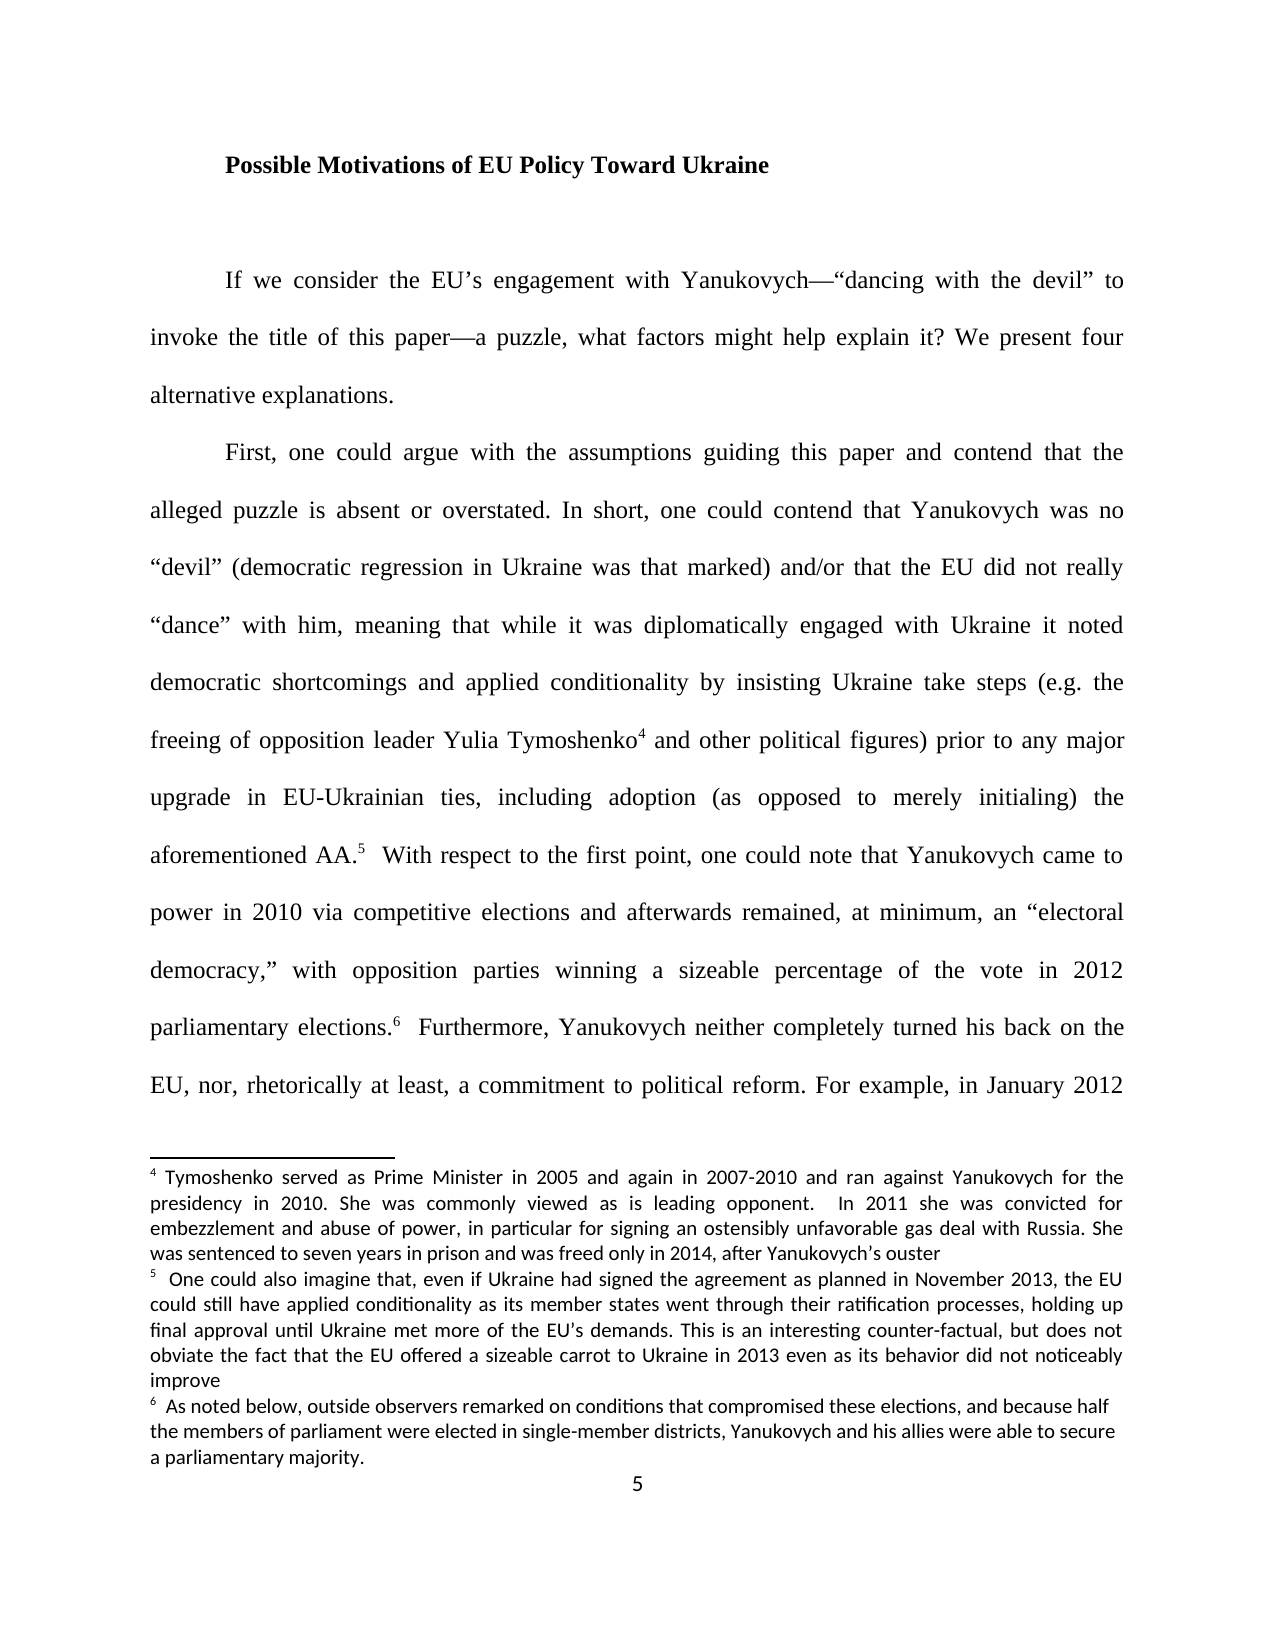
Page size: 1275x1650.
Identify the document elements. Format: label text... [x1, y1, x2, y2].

text First, one could argue with the assumptions guiding this paper and contend that the alleged puzzle is absent or overstated. In short, one could contend that Yanukovych was no “devil” (democratic regression in Ukraine was that marked) and/or that the EU did not really “dance” with him, meaning that while it was diplomatically engaged with Ukraine it noted democratic shortcomings and applied conditionality by insisting Ukraine take steps (e.g. the freeing of opposition leader Yulia Tymoshenko and other political figures) prior to any major upgrade in EU-Ukrainian ties, including adoption (as opposed to merely initialing) the aforementioned AA. With respect to the first point, one could note that Yanukovych came to power in 2010 via competitive elections and afterwards remained, at minimum, an “electoral democracy,” with opposition parties winning a sizeable percentage of the vote in 2012 parliamentary elections. Furthermore, Yanukovych neither completely turned his back on the EU, nor, rhetorically at least, a commitment to political reform. For example, in January 2012 Yanukovych advocated constitutional amendments to approve the functioning of government and stressed that Ukraine needed to adopt measures to reaffirm the “inseparability of Ukraine and the European space.” The EU thus may have focused more on the positive and thus did not conclude that conditionality required more “sticks” and fewer “carrots.” With respect to the second point, which acknowledges that the EU pressed Ukraine to make reforms, one can examine how consistent or strongly the EU stuck to its position and, crucially, its orientation by November 2013 when the two sides planned for an official signing ceremony of the AA even after the Ukrainian government had repeatedly missed repeated “deadlines” to meet EU reform demands. [150, 437, 1125, 1099]
text Possible Motivations of EU Policy Toward Ukraine [150, 150, 1125, 179]
text If we consider the EU’s engagement with Yanukovych—“dancing with the devil” to invoke the title of this paper—a puzzle, what factors might help explain it? We present four alternative explanations. [150, 265, 1125, 409]
